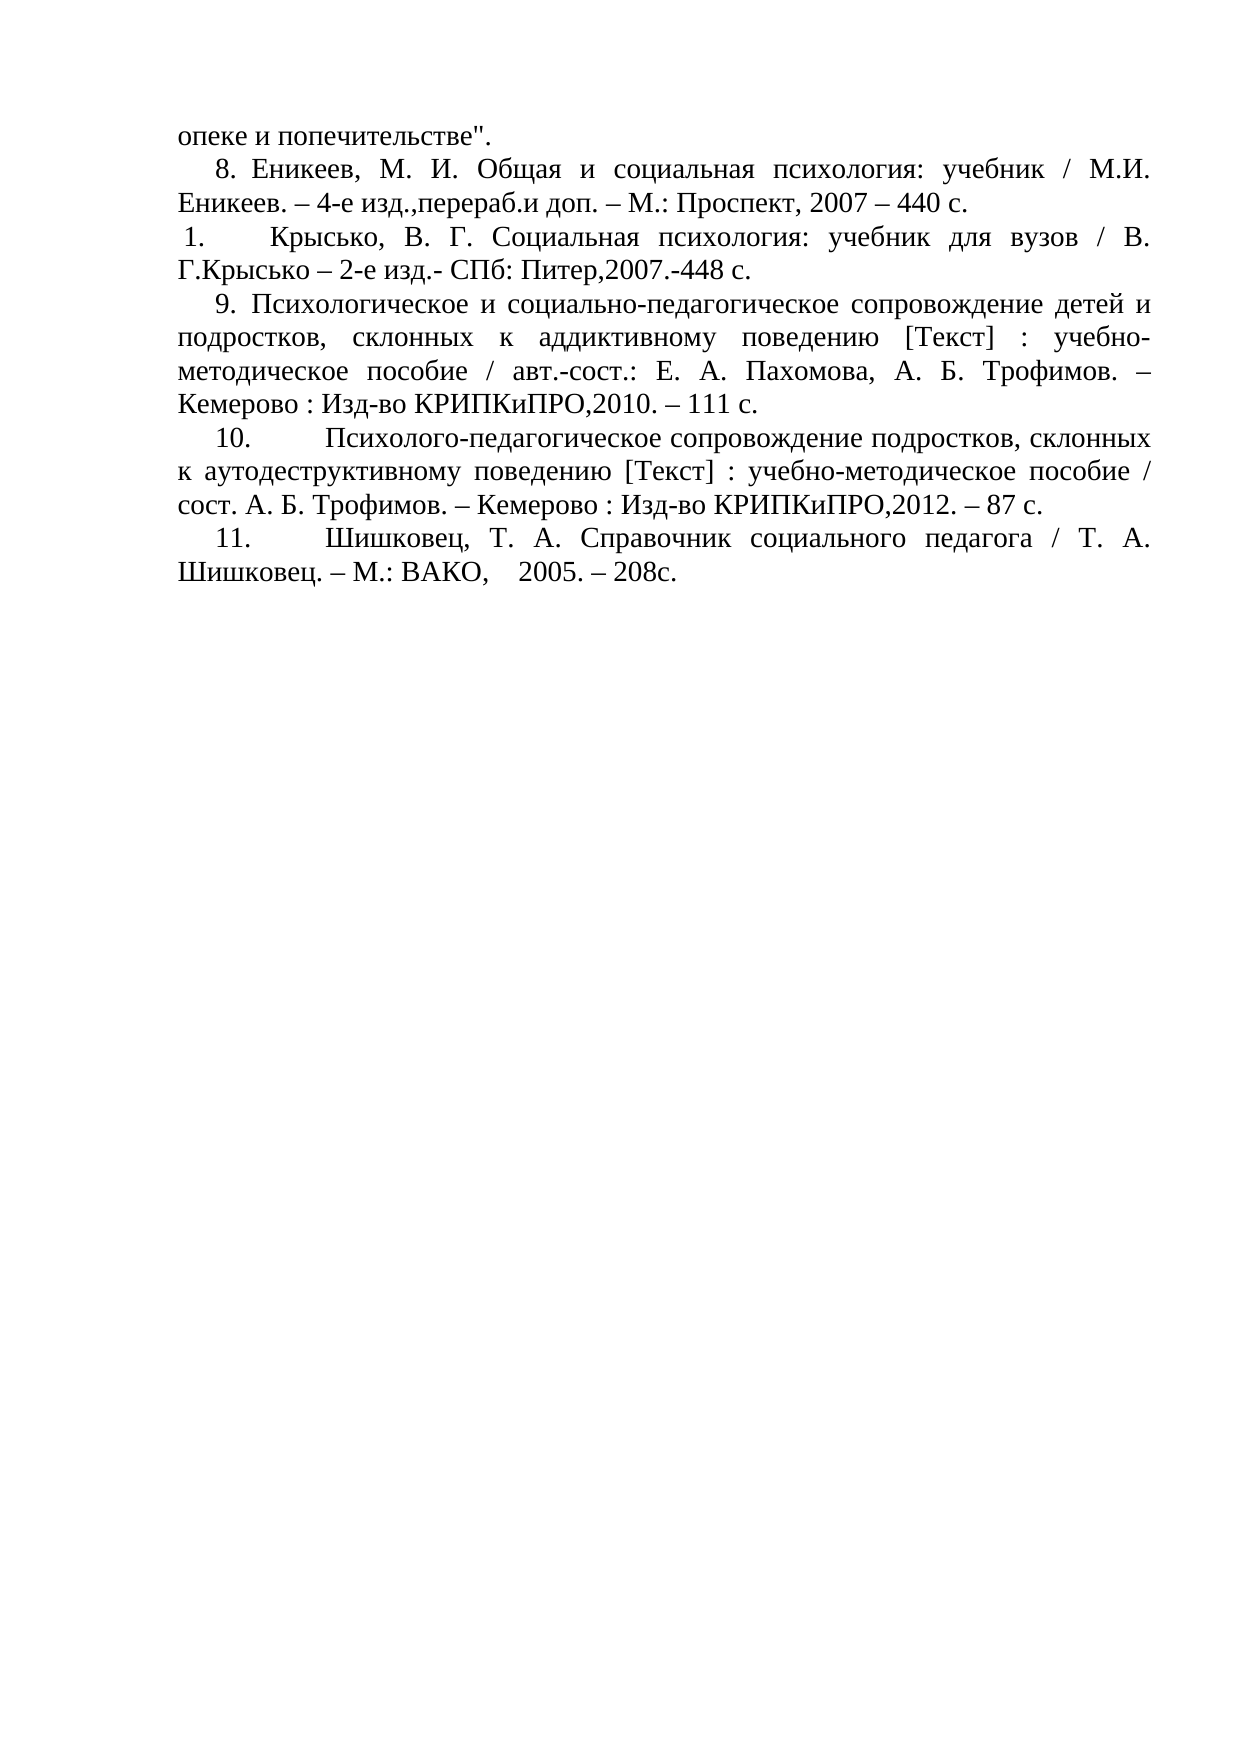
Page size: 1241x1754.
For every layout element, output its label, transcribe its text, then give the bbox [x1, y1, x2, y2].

list Еникеев, М. И. Общая и социальная психология: учебник / М.И. Еникеев. – 4-е изд.,перераб.и доп. – М.: Проспект, 2007 – 440 с. [177, 152, 1152, 219]
list Психологическое и социально-педагогическое сопровождение детей и подростков, склонных к аддиктивному поведению [Текст] : учебно-методическое пособие / авт.-сост.: Е. А. Пахомова, А. Б. Трофимов. – Кемерово : Изд-во КРИПКиПРО,2010. – 111 с. [177, 286, 1152, 420]
list Шишковец, Т. А. Справочник социального педагога / Т. А. Шишковец. – М.: ВАКО, 2005. – 208с. [177, 521, 1152, 588]
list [177, 118, 1152, 152]
list Психолого-педагогическое сопровождение подростков, склонных к аутодеструктивному поведению [Текст] : учебно-методическое пособие / сост. А. Б. Трофимов. – Кемерово : Изд-во КРИПКиПРО,2012. – 87 с. [177, 420, 1152, 521]
list Крысько, В. Г. Социальная психология: учебник для вузов / В. Г.Крысько – 2-е изд.- СПб: Питер,2007.-448 с. [177, 219, 1152, 286]
